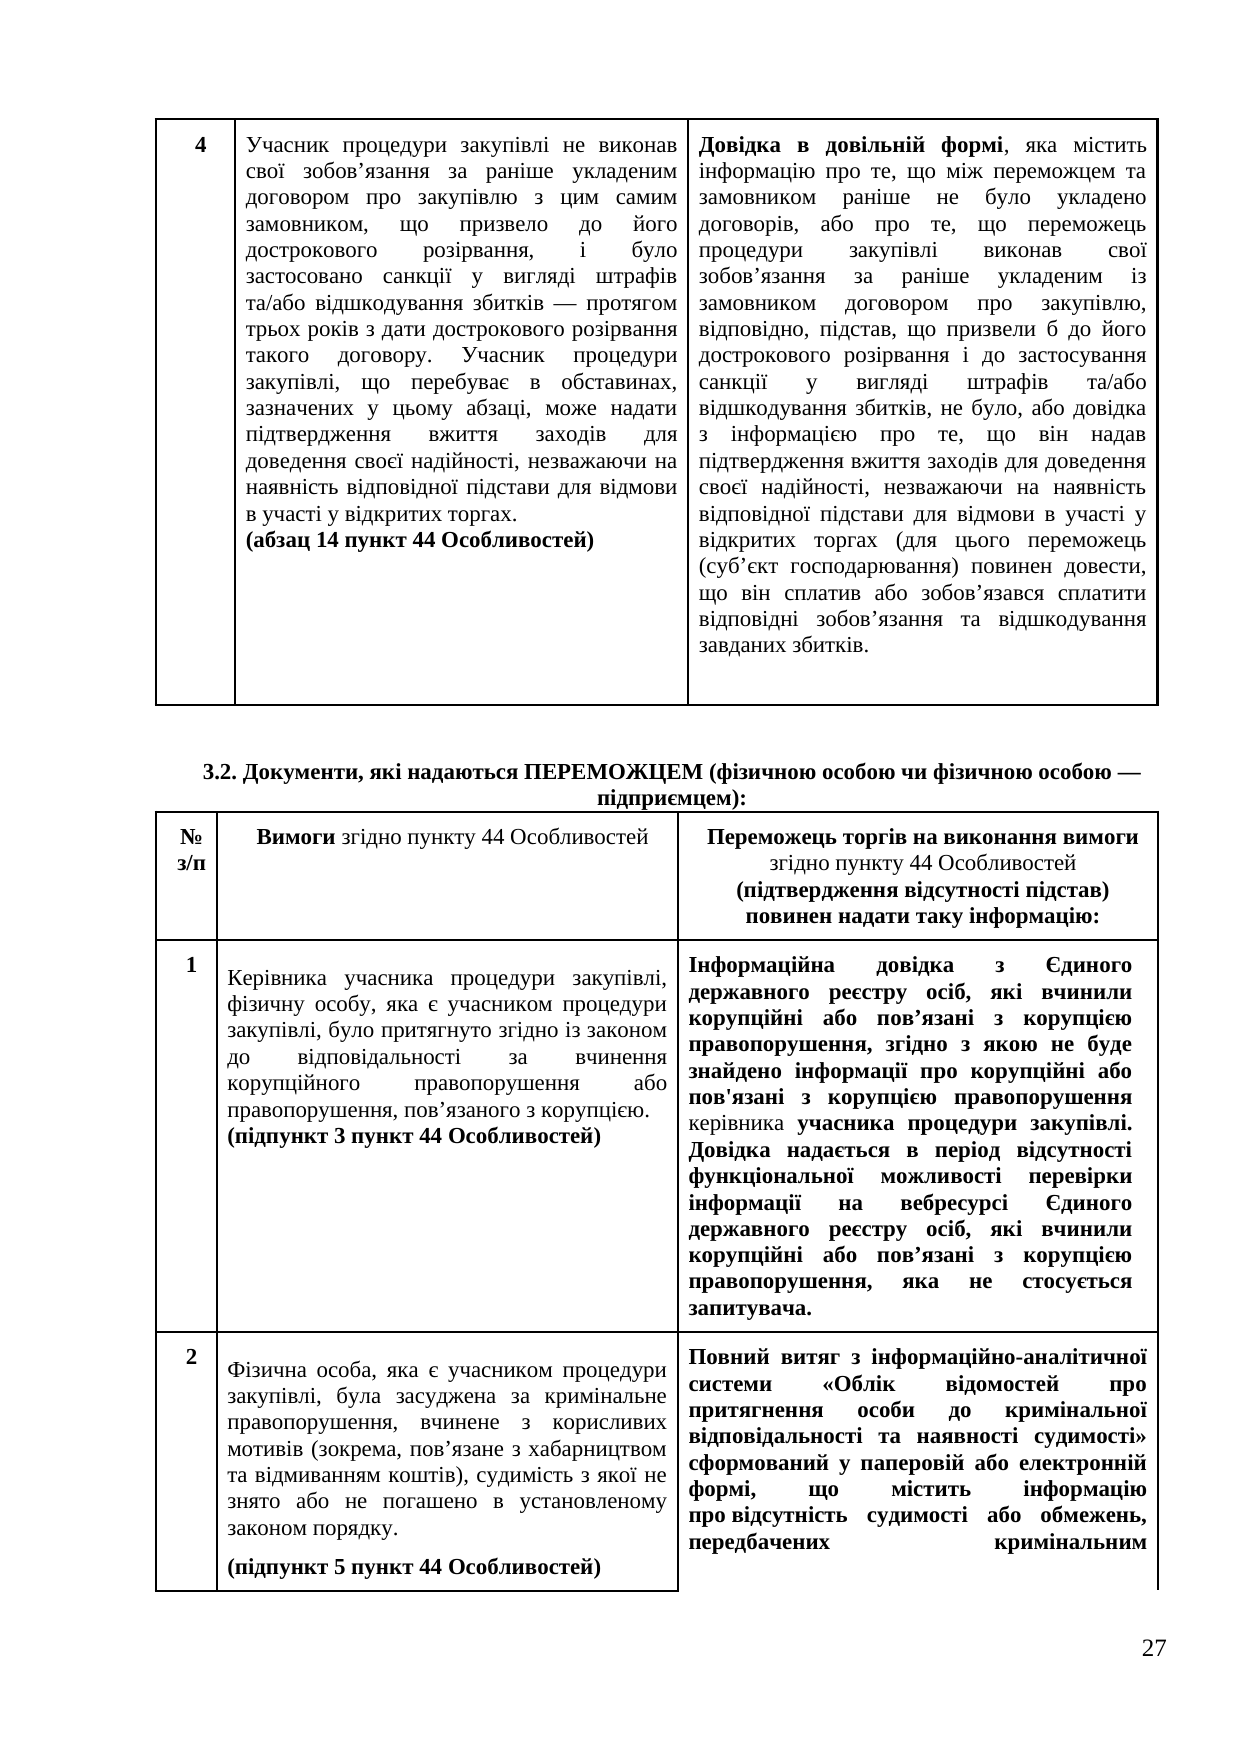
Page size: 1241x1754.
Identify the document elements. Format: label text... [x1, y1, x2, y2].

table_cell Інформаційна довідка з Єдиного державного реєстру осіб, які вчинили корупційні або пов’язані з корупцією правопорушення, згідно з якою не буде знайдено інформації про корупційні або пов'язані з корупцією правопорушення керівника учасника процедури закупівлі. Довідка надається в період відсутності функціональної можливості перевірки інформації на вебресурсі Єдиного державного реєстру осіб, які вчинили корупційні або пов’язані з корупцією правопорушення, яка не стосується запитувача. [679, 941, 1157, 1331]
table_cell 2 [157, 1333, 216, 1589]
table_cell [679, 1333, 1157, 1589]
table_header Переможець торгів на виконання вимоги згідно пункту 44 Особливостей (підтвердження відсутності підстав) повинен надати таку інформацію: [679, 813, 1157, 939]
table_cell 4 [157, 120, 234, 704]
table_header Вимоги згідно пункту 44 Особливостей [218, 813, 677, 939]
text 3.2. Документи, які надаються ПЕРЕМОЖЦЕМ (фізичною особою чи фізичною особою — підприємцем): [177, 758, 1167, 811]
table_cell Учасник процедури закупівлі не виконав свої зобов’язання за раніше укладеним договором про закупівлю з цим самим замовником, що призвело до його дострокового розірвання, і було застосовано санкції у вигляді штрафів та/або відшкодування збитків — протягом трьох років з дати дострокового розірвання такого договору. Учасник процедури закупівлі, що перебуває в обставинах, зазначених у цьому абзаці, може надати підтвердження вжиття заходів для доведення своєї надійності, незважаючи на наявність відповідної підстави для відмови в участі у відкритих торгах. (абзац 14 пункт 44 Особливостей) [236, 120, 687, 704]
table_cell 1 [157, 941, 216, 1331]
table_cell Керівника учасника процедури закупівлі, фізичну особу, яка є учасником процедури закупівлі, було притягнуто згідно із законом до відповідальності за вчинення корупційного правопорушення або правопорушення, пов’язаного з корупцією. (підпункт 3 пункт 44 Особливостей) [218, 941, 677, 1331]
table_cell Фізична особа, яка є учасником процедури закупівлі, була засуджена за кримінальне правопорушення, вчинене з корисливих мотивів (зокрема, пов’язане з хабарництвом та відмиванням коштів), судимість з якої не знято або не погашено в установленому законом порядку. (підпункт 5 пункт 44 Особливостей) [218, 1333, 677, 1589]
table_cell Довідка в довільній формі, яка містить інформацію про те, що між переможцем та замовником раніше не було укладено договорів, або про те, що переможець процедури закупівлі виконав свої зобов’язання за раніше укладеним із замовником договором про закупівлю, відповідно, підстав, що призвели б до його дострокового розірвання і до застосування санкції у вигляді штрафів та/або відшкодування збитків, не було, або довідка з інформацією про те, що він надав підтвердження вжиття заходів для доведення своєї надійності, незважаючи на наявність відповідної підстави для відмови в участі у відкритих торгах (для цього переможець (суб’єкт господарювання) повинен довести, що він сплатив або зобов’язався сплатити відповідні зобов’язання та відшкодування завданих збитків. [689, 120, 1156, 704]
table_header № з/п [157, 813, 216, 939]
